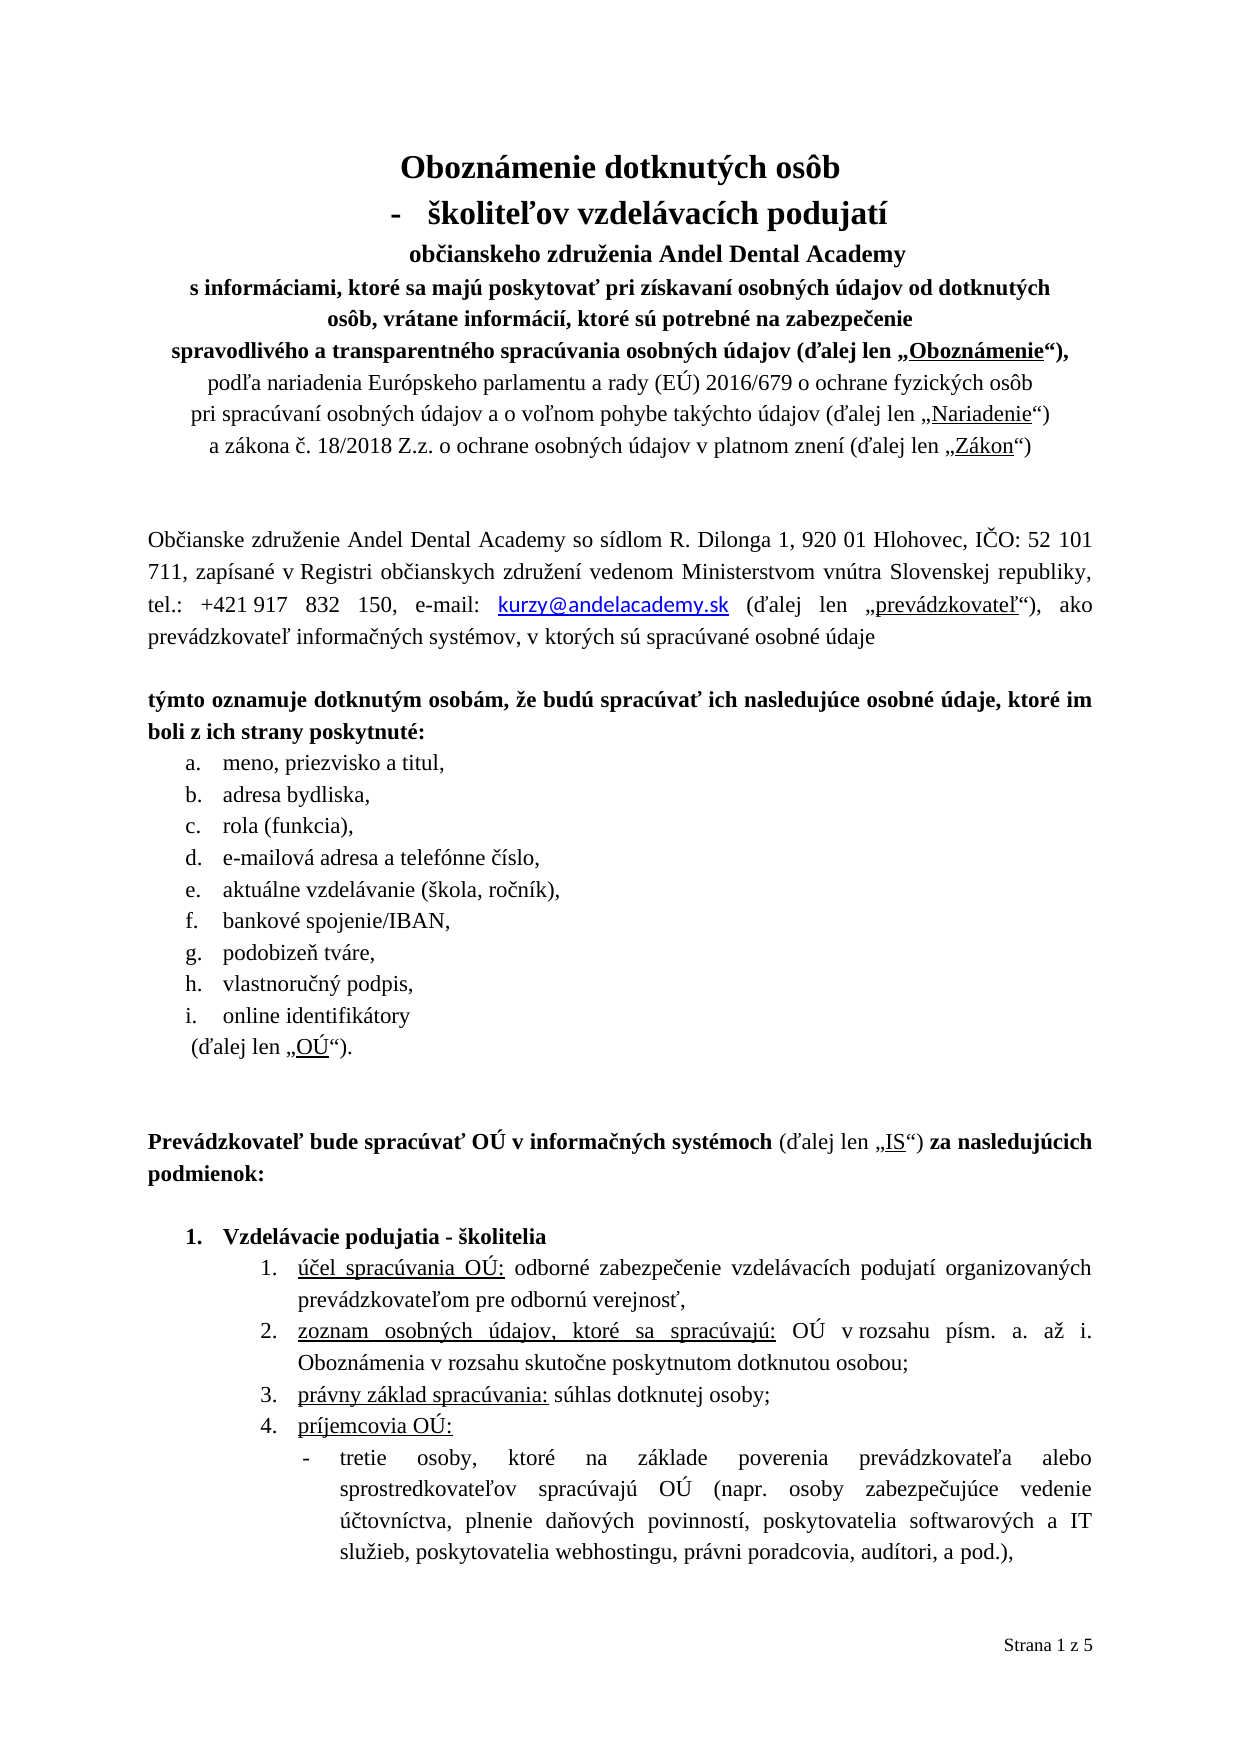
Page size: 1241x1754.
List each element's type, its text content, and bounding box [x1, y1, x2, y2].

list rola (funkcia), [185, 812, 1093, 839]
list tretie osoby, ktoré na základe poverenia prevádzkovateľa alebo sprostredkovateľov spracúvajú OÚ (napr. osoby zabezpečujúce vedenie účtovníctva, plnenie daňových povinností, poskytovatelia softwarových a IT služieb, poskytovatelia webhostingu, právni poradcovia, audítori, a pod.), [302, 1444, 1093, 1565]
list online identifikátory [185, 1002, 1093, 1028]
list zoznam osobných údajov, ktoré sa spracúvajú: OÚ v rozsahu písm. a. až i. Oboznámenia v rozsahu skutočne poskytnutom dotknutou osobou; [260, 1317, 1093, 1375]
list účel spracúvania OÚ: odborné zabezpečenie vzdelávacích podujatí organizovaných prevádzkovateľom pre odbornú verejnosť, [260, 1254, 1093, 1312]
list adresa bydliska, [185, 781, 1093, 807]
list príjemcovia OÚ: [260, 1412, 1093, 1438]
list vlastnoručný podpis, [185, 970, 1093, 997]
text týmto oznamuje dotknutým osobám, že budú spracúvať ich nasledujúce osobné údaje, ktoré im boli z ich strany poskytnuté: [148, 686, 1093, 744]
list bankové spojenie/IBAN, [185, 907, 1093, 933]
list podobizeň tváre, [185, 939, 1093, 965]
text s informáciami, ktoré sa majú poskytovať pri získavaní osobných údajov od dotknutých osôb, vrátane informácií, ktoré sú potrebné na zabezpečenie [148, 274, 1093, 332]
text Prevádzkovateľ bude spracúvať OÚ v informačných systémoch (ďalej len „IS“) za nasledujúcich podmienok: [148, 1128, 1093, 1186]
text pri spracúvaní osobných údajov a o voľnom pohybe takýchto údajov (ďalej len „Nariadenie“) a zákona č. 18/2018 Z.z. o ochrane osobných údajov v platnom znení (ďalej len „Zákon“) [148, 400, 1093, 458]
list právny základ spracúvania: súhlas dotknutej osoby; [260, 1381, 1093, 1407]
text podľa nariadenia Európskeho parlamentu a rady (EÚ) 2016/679 o ochrane fyzických osôb [148, 369, 1093, 395]
text (ďalej len „OÚ“). [185, 1033, 1093, 1060]
list školiteľov vzdelávacích podujatí [185, 193, 1093, 232]
list e-mailová adresa a telefónne číslo, [185, 844, 1093, 870]
text občianskeho združenia Andel Dental Academy [223, 239, 1093, 268]
list aktuálne vzdelávanie (škola, ročník), [185, 876, 1093, 902]
list Vzdelávacie podujatia - školitelia [185, 1223, 1093, 1249]
text Oboznámenie dotknutých osôb [148, 148, 1093, 186]
list meno, priezvisko a titul, [185, 749, 1093, 776]
text spravodlivého a transparentného spracúvania osobných údajov (ďalej len „Oboznámenie“), [148, 337, 1093, 363]
text Občianske združenie Andel Dental Academy so sídlom R. Dilonga 1, 920 01 Hlohovec, IČO: 52 101 711, zapísané v Registri občianskych združení vedenom Ministerstvom vnútra Slovenskej republiky, tel.: +421 917 832 150, e-mail: kurzy@andelacademy.sk (ďalej len „prevádzkovateľ“), ako prevádzkovateľ informačných systémov, v ktorých sú spracúvané osobné údaje [148, 526, 1093, 649]
